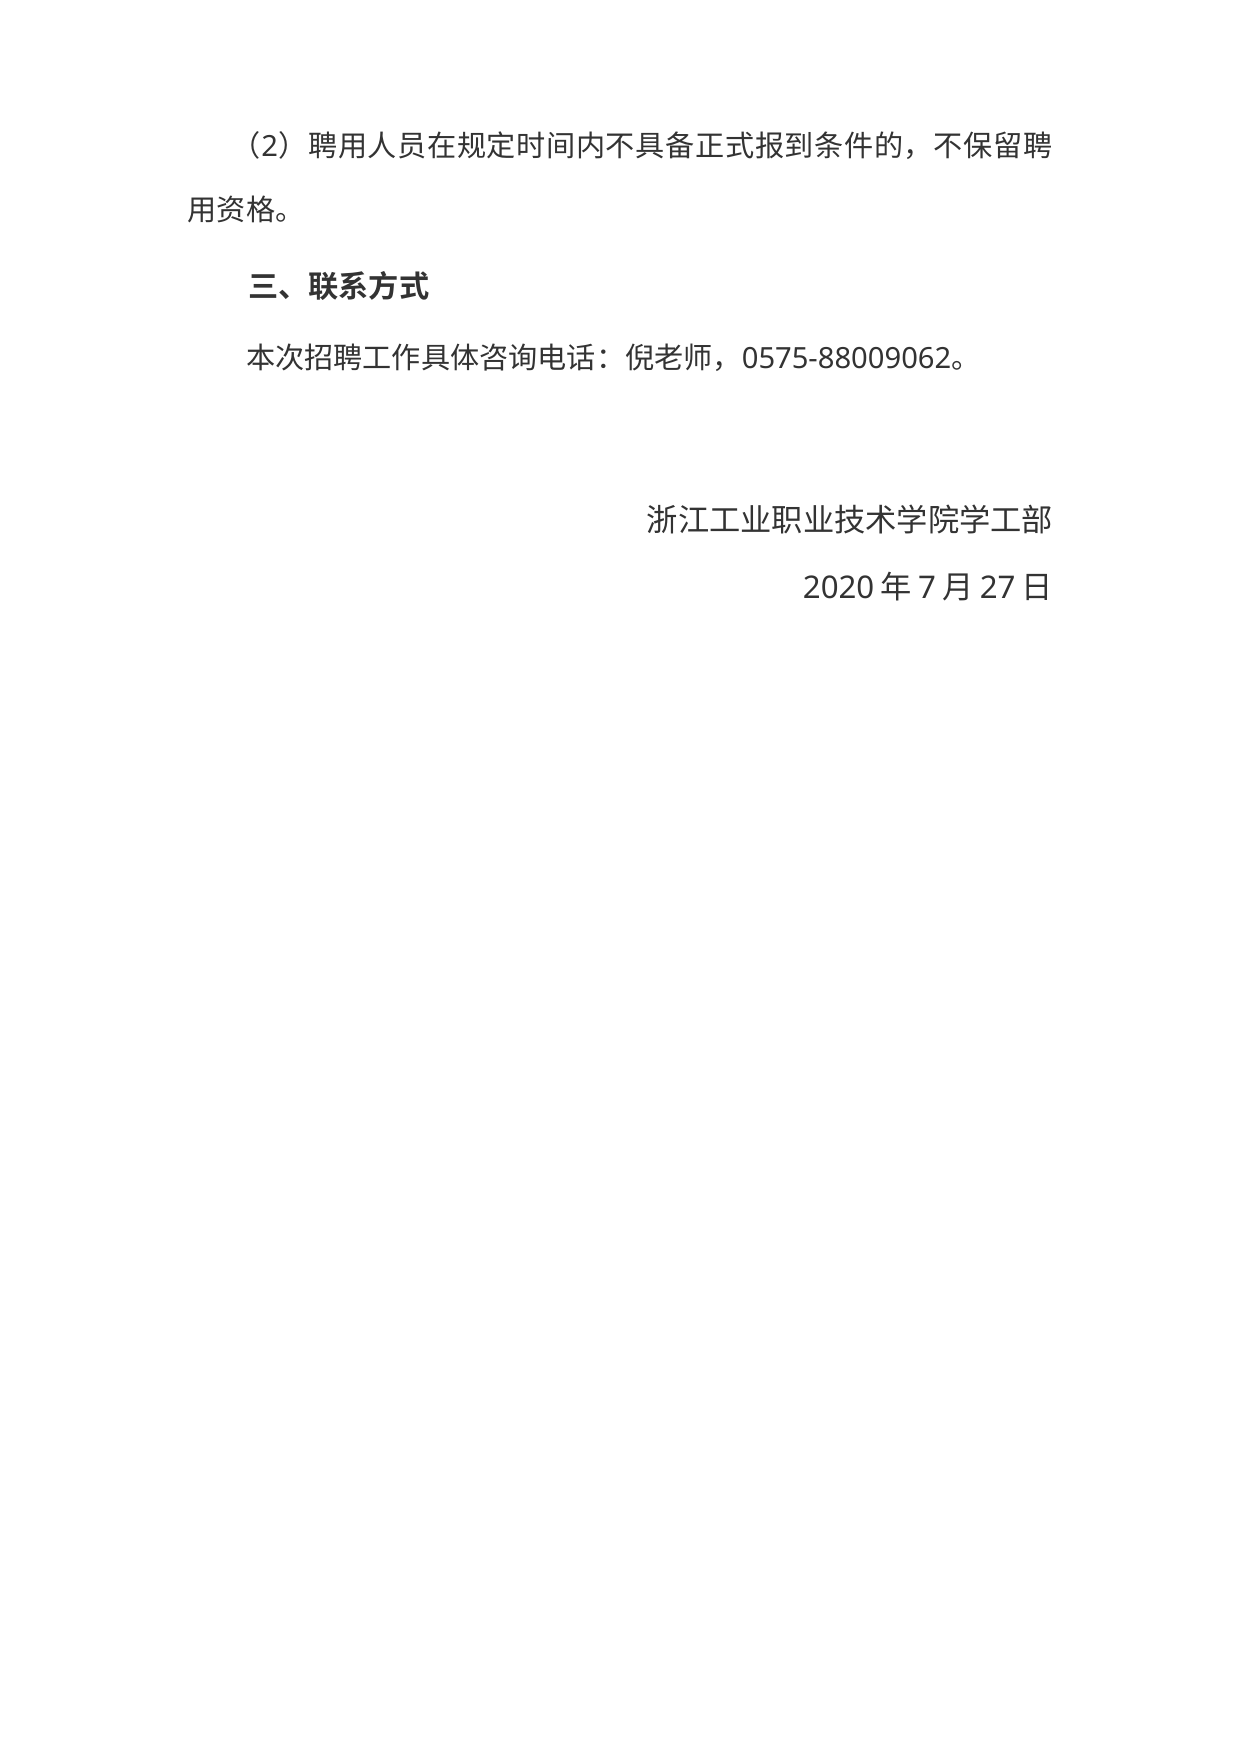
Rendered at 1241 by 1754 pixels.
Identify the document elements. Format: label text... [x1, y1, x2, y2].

text 浙江工业职业技术学院学工部 [187, 495, 1053, 540]
text （2）聘用人员在规定时间内不具备正式报到条件的，不保留聘用资格。 [187, 123, 1053, 229]
text 2020年7月27日 [187, 562, 1053, 608]
text 本次招聘工作具体咨询电话：倪老师，0575-88009062。 [187, 334, 1053, 377]
text 三、联系方式 [187, 262, 1053, 306]
